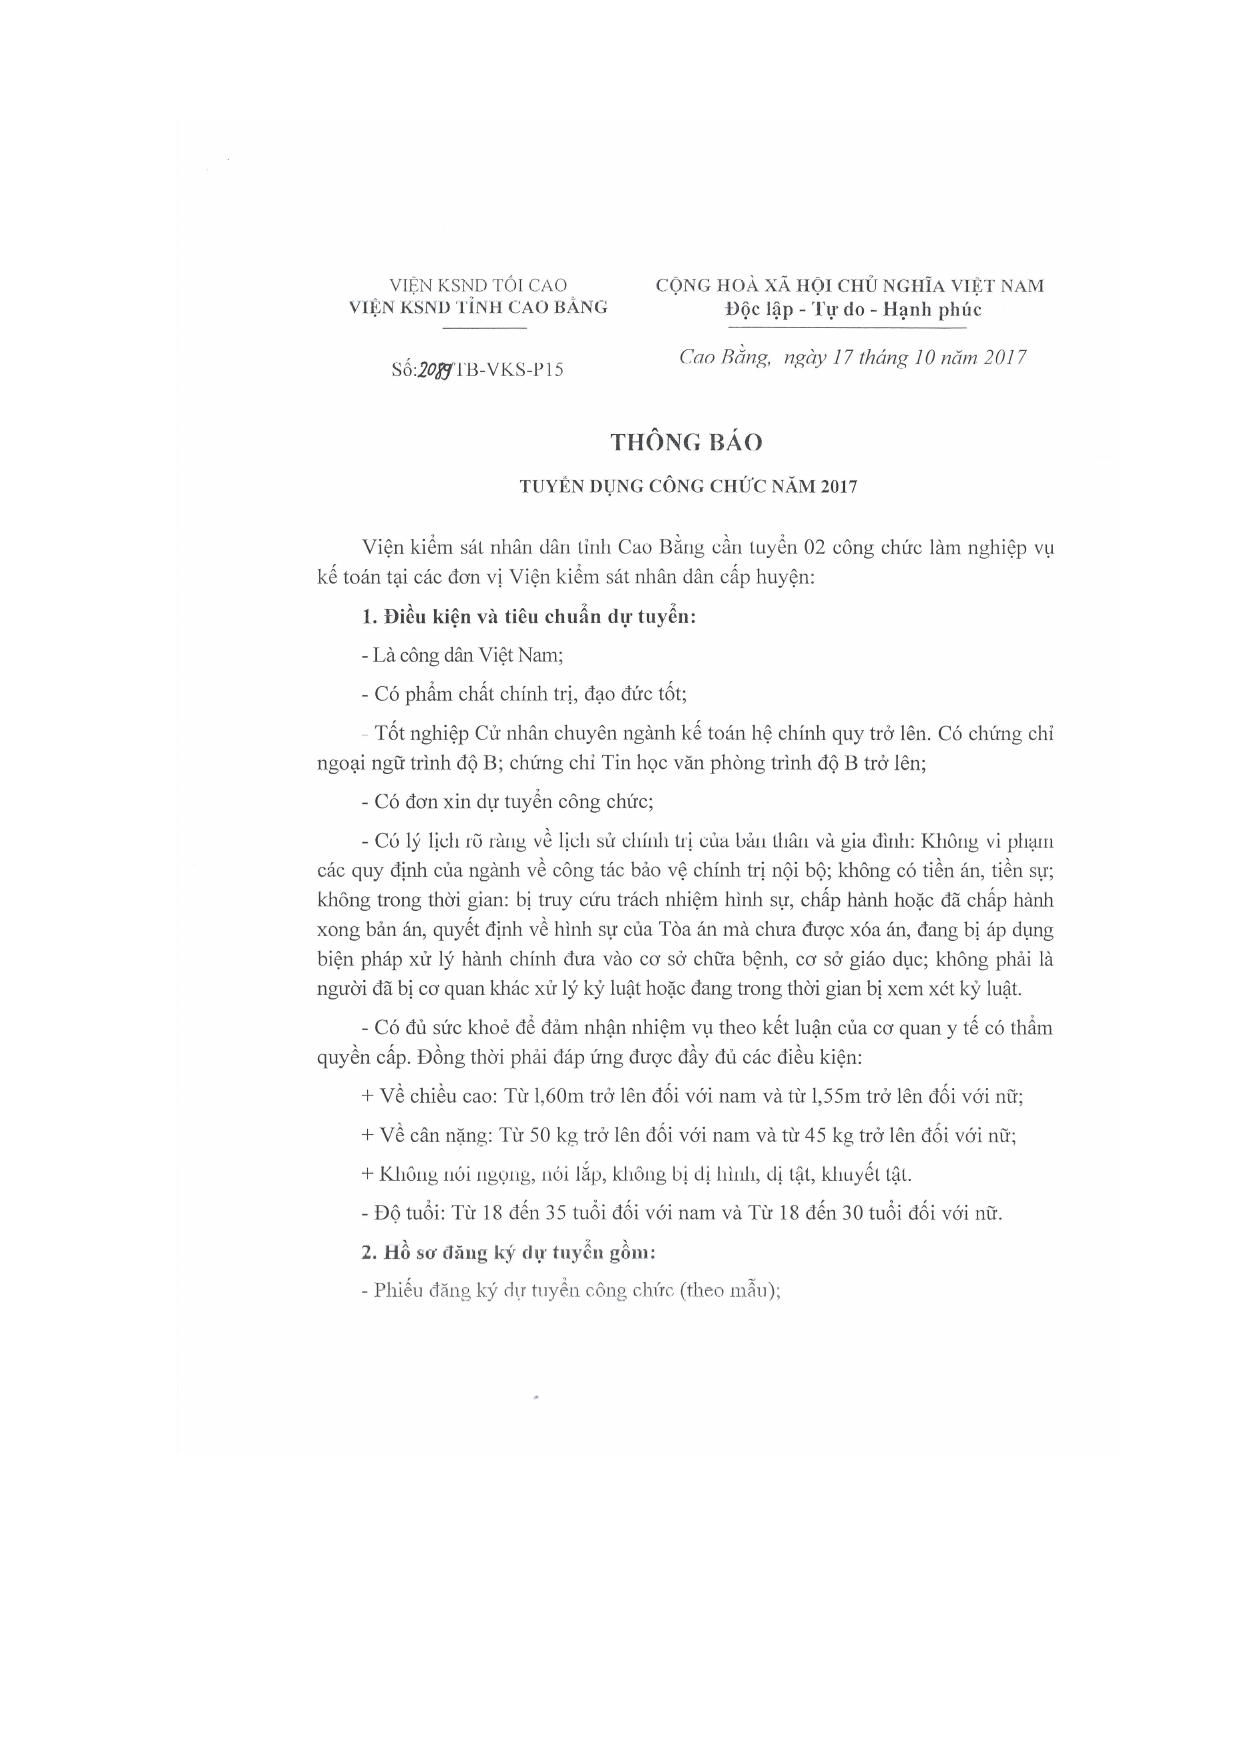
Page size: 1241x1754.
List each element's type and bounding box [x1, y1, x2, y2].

picture [177, 118, 1121, 1454]
